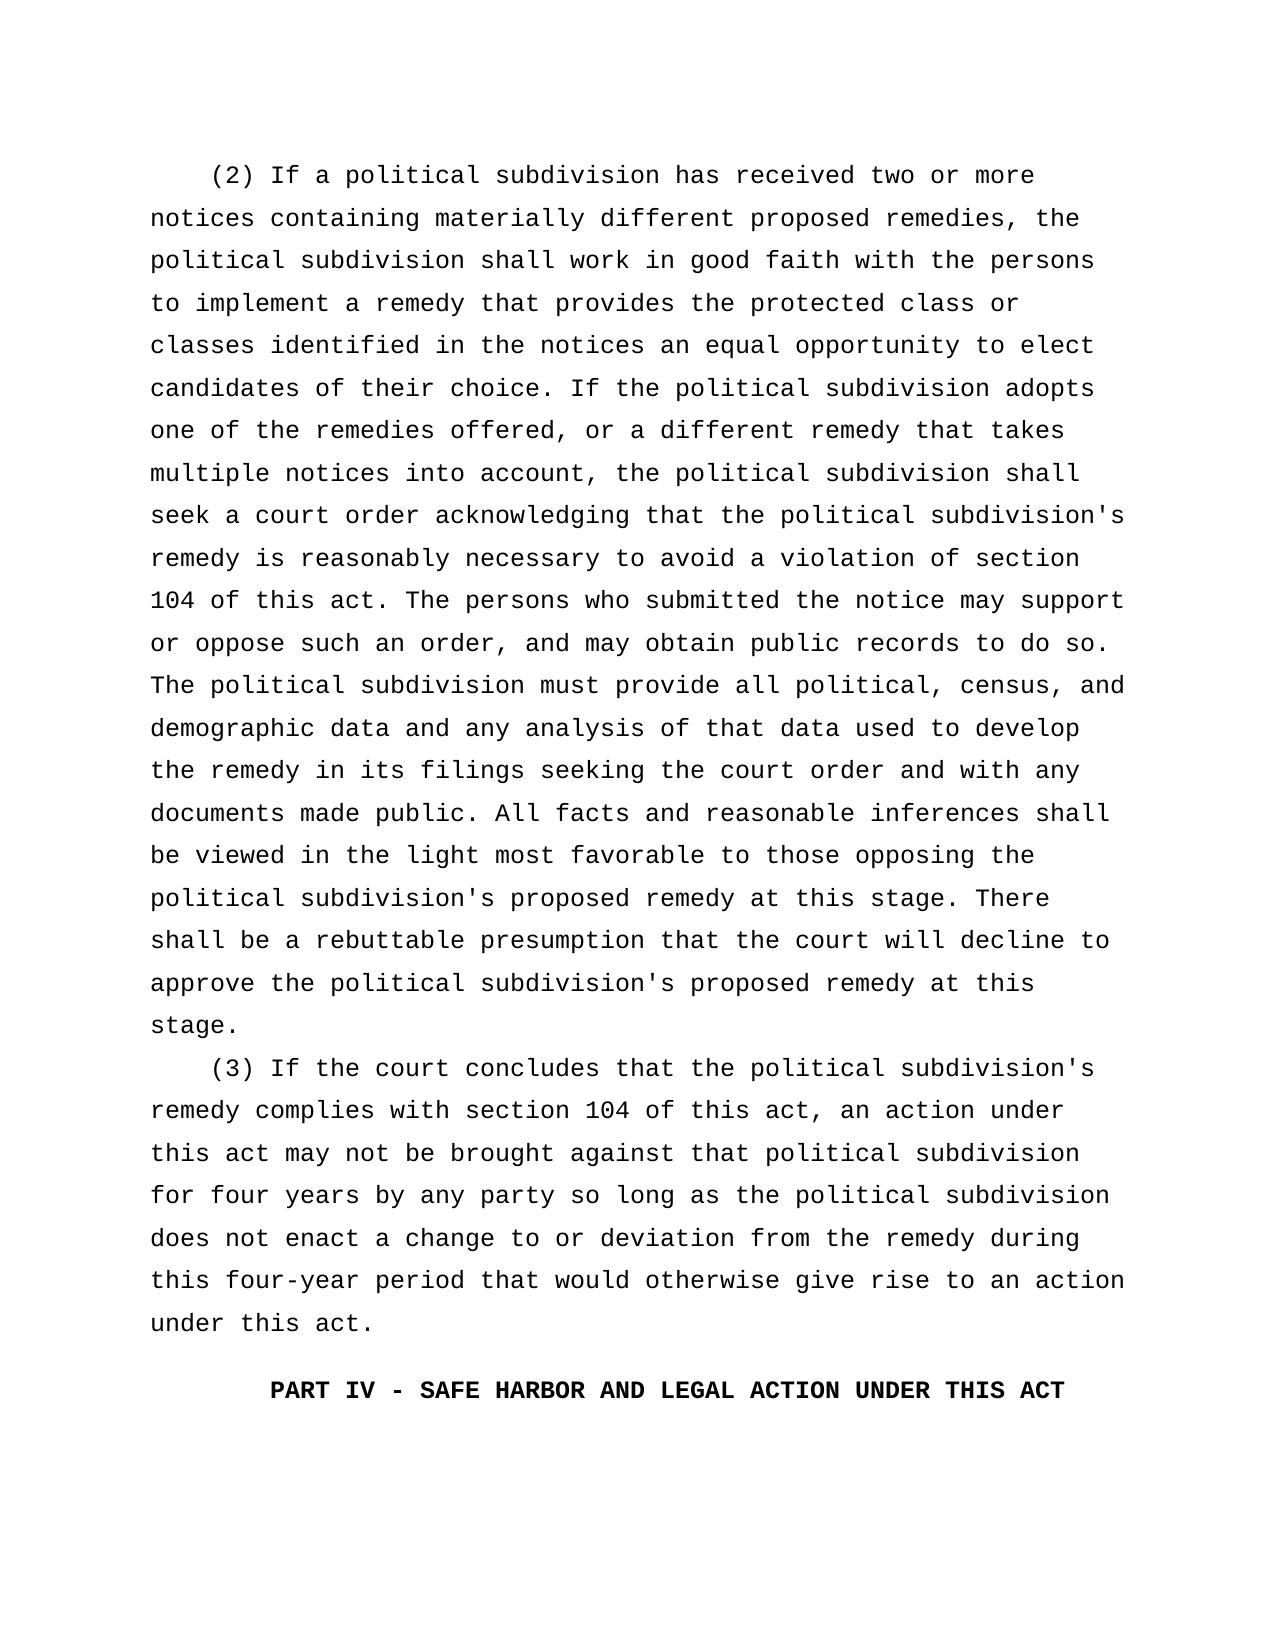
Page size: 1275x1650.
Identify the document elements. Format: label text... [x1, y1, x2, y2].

text (2) If a political subdivision has received two or more notices containing materially different proposed remedies, the political subdivision shall work in good faith with the persons to implement a remedy that provides the protected class or classes identified in the notices an equal opportunity to elect candidates of their choice. If the political subdivision adopts one of the remedies offered, or a different remedy that takes multiple notices into account, the political subdivision shall seek a court order acknowledging that the political subdivision's remedy is reasonably necessary to avoid a violation of section 104 of this act. The persons who submitted the notice may support or oppose such an order, and may obtain public records to do so. The political subdivision must provide all political, census, and demographic data and any analysis of that data used to develop the remedy in its filings seeking the court order and with any documents made public. All facts and reasonable inferences shall be viewed in the light most favorable to those opposing the political subdivision's proposed remedy at this stage. There shall be a rebuttable presumption that the court will decline to approve the political subdivision's proposed remedy at this stage. [150, 150, 1125, 1042]
text PART IV - SAFE HARBOR AND LEGAL ACTION UNDER THIS ACT [150, 1365, 1125, 1407]
text (3) If the court concludes that the political subdivision's remedy complies with section 104 of this act, an action under this act may not be brought against that political subdivision for four years by any party so long as the political subdivision does not enact a change to or deviation from the remedy during this four-year period that would otherwise give rise to an action under this act. [150, 1042, 1125, 1340]
